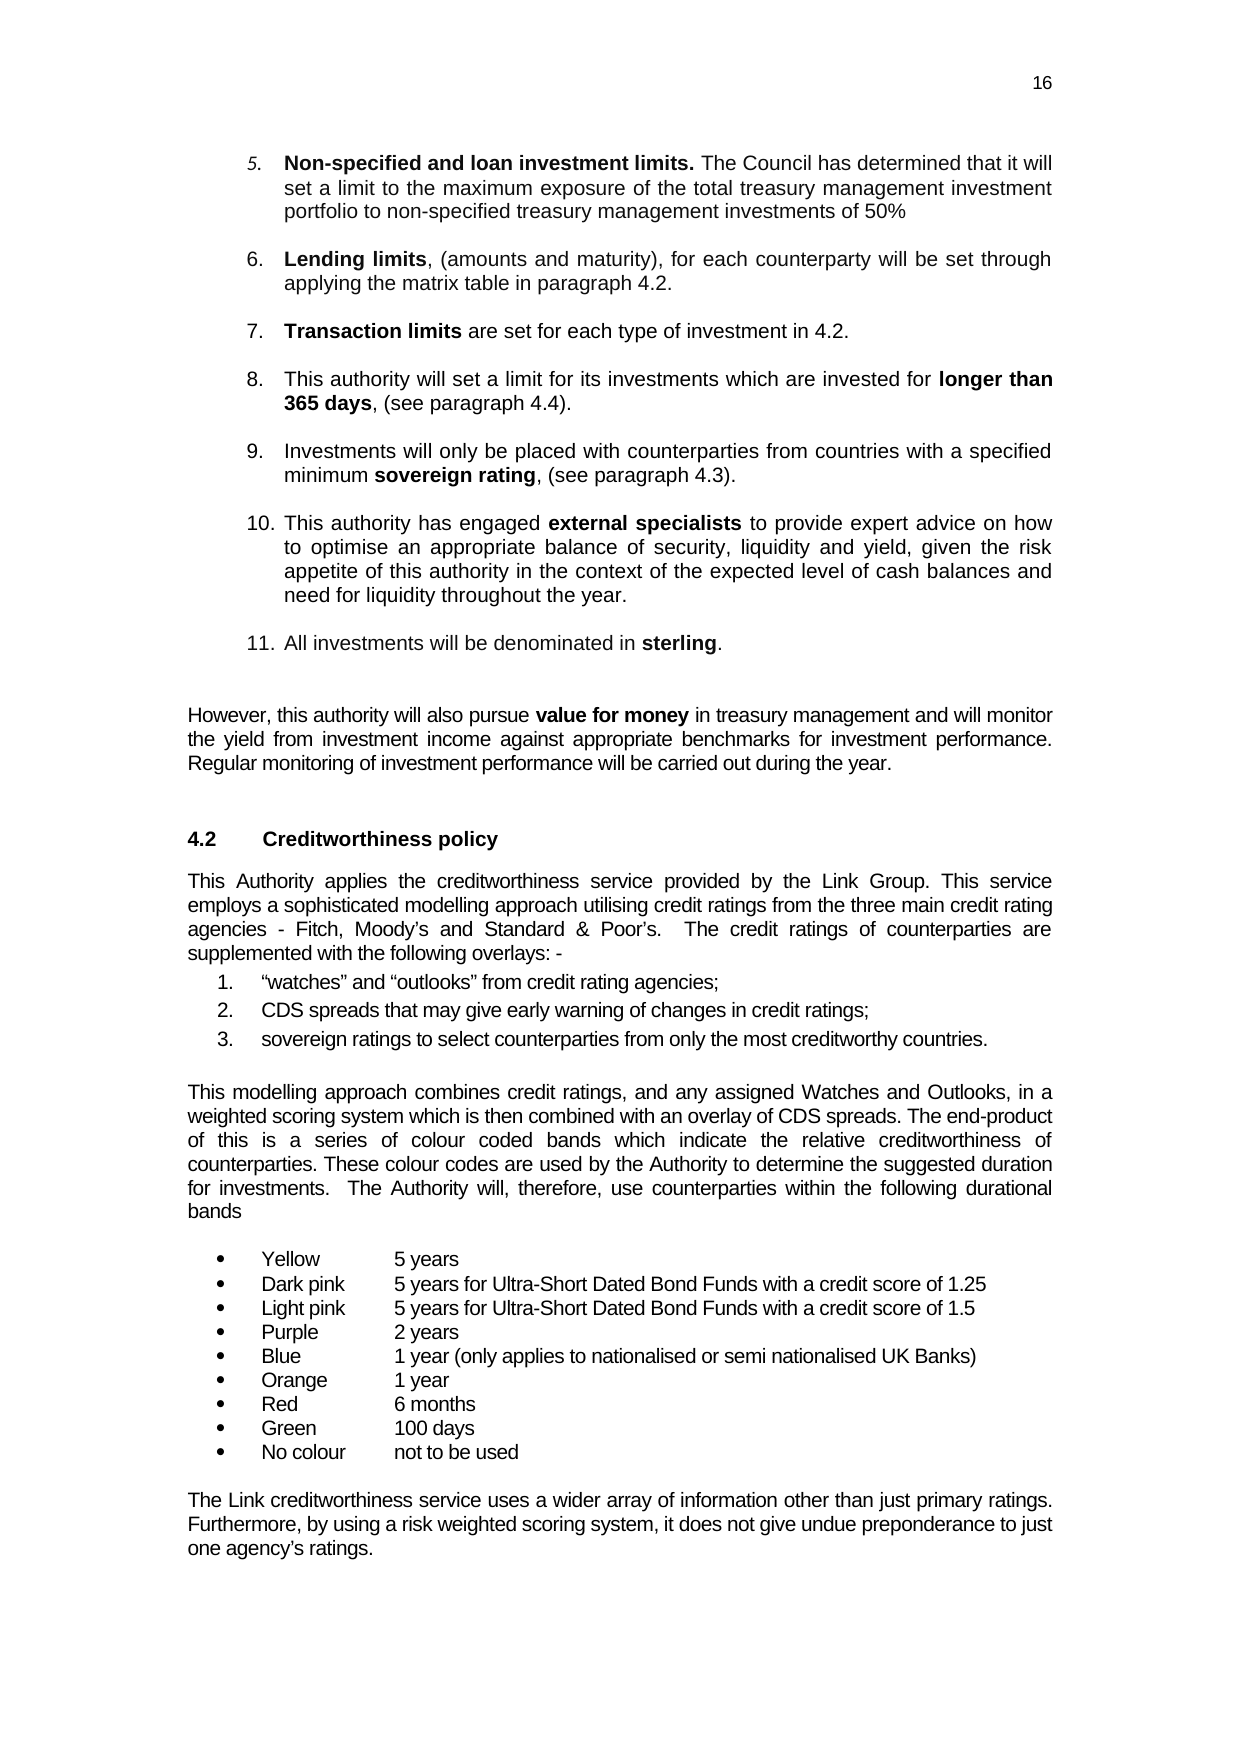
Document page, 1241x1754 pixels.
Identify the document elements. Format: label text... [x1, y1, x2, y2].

list All investments will be denominated in sterling. [246, 631, 1053, 654]
list Non-specified and loan investment limits. The Council has determined that it will set a limit to the maximum exposure of the total treasury management investment portfolio to non-specified treasury management investments of 50% [246, 150, 1053, 223]
list Orange 1 year [217, 1368, 1053, 1392]
list 4.2 Creditworthiness policy [187, 826, 1053, 850]
text This modelling approach combines credit ratings, and any assigned Watches and Outlooks, in a weighted scoring system which is then combined with an overlay of CDS spreads. The end-product of this is a series of colour coded bands which indicate the relative creditworthiness of counterparties. These colour codes are used by the Authority to determine the suggested duration for investments. The Authority will, therefore, use counterparties within the following durational bands [187, 1079, 1053, 1223]
list Red 6 months [217, 1392, 1053, 1416]
list Yellow 5 years [217, 1247, 1053, 1271]
list sovereign ratings to select counterparties from only the most creditworthy countries. [217, 1027, 1053, 1051]
text However, this authority will also pursue value for money in treasury management and will monitor the yield from investment income against appropriate benchmarks for investment performance. Regular monitoring of investment performance will be carried out during the year. [187, 702, 1053, 774]
list Purple 2 years [217, 1319, 1053, 1343]
list Dark pink 5 years for Ultra-Short Dated Bond Funds with a credit score of 1.25 [217, 1271, 1053, 1295]
list This authority has engaged external specialists to provide expert advice on how to optimise an appropriate balance of security, liquidity and yield, given the risk appetite of this authority in the context of the expected level of cash balances and need for liquidity throughout the year. [246, 511, 1053, 607]
list Investments will only be placed with counterparties from countries with a specified minimum sovereign rating, (see paragraph 4.3). [246, 439, 1053, 487]
list This authority will set a limit for its investments which are invested for longer than 365 days, (see paragraph 4.4). [246, 367, 1053, 415]
list Transaction limits are set for each type of investment in 4.2. [246, 319, 1053, 343]
list “watches” and “outlooks” from credit rating agencies; [217, 970, 1053, 994]
list Lending limits, (amounts and maturity), for each counterparty will be set through applying the matrix table in paragraph 4.2. [246, 247, 1053, 295]
list The Link creditworthiness service uses a wider array of information other than just primary ratings. Furthermore, by using a risk weighted scoring system, it does not give undue preponderance to just one agency’s ratings. [187, 1488, 1053, 1560]
list Blue 1 year (only applies to nationalised or semi nationalised UK Banks) [217, 1343, 1053, 1368]
text This Authority applies the creditworthiness service provided by the Link Group. This service employs a sophisticated modelling approach utilising credit ratings from the three main credit rating agencies - Fitch, Moody’s and Standard & Poor’s. The credit ratings of counterparties are supplemented with the following overlays: - [187, 869, 1053, 965]
list Light pink 5 years for Ultra-Short Dated Bond Funds with a credit score of 1.5 [217, 1295, 1053, 1319]
list Green 100 days [217, 1416, 1053, 1440]
list No colour not to be used [217, 1440, 1053, 1464]
list CDS spreads that may give early warning of changes in credit ratings; [217, 998, 1053, 1022]
